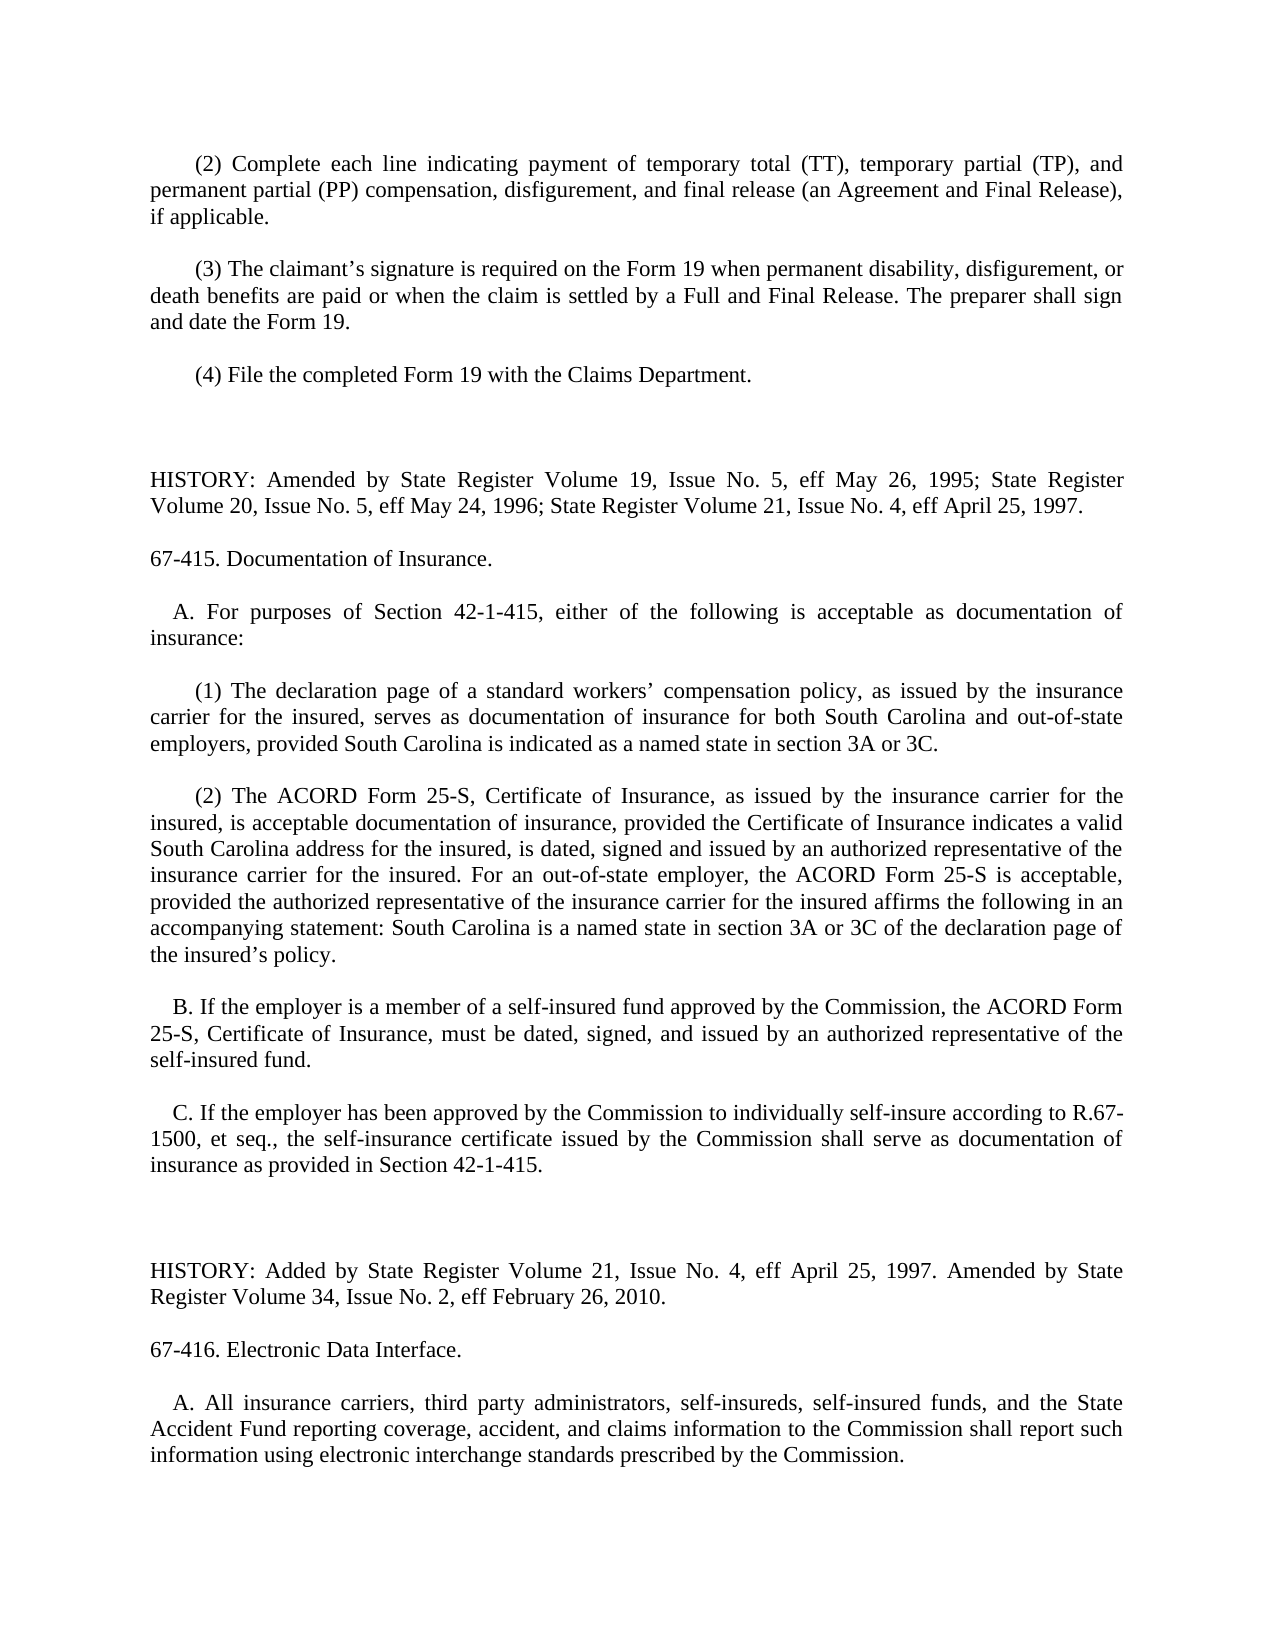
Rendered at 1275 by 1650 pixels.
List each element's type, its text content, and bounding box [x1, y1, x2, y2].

text C. If the employer has been approved by the Commission to individually self-insure according to R.67-1500, et seq., the self-insurance certificate issued by the Commission shall serve as documentation of insurance as provided in Section 42-1-415. [150, 1099, 1125, 1178]
text A. For purposes of Section 42-1-415, either of the following is acceptable as documentation of insurance: [150, 598, 1125, 651]
text 67-415. Documentation of Insurance. [150, 545, 1125, 572]
text (4) File the completed Form 19 with the Claims Department. [150, 361, 1125, 387]
text (2) The ACORD Form 25-S, Certificate of Insurance, as issued by the insurance carrier for the insured, is acceptable documentation of insurance, provided the Certificate of Insurance indicates a valid South Carolina address for the insured, is dated, signed and issued by an authorized representative of the insurance carrier for the insured. For an out-of-state employer, the ACORD Form 25-S is acceptable, provided the authorized representative of the insurance carrier for the insured affirms the following in an accompanying statement: South Carolina is a named state in section 3A or 3C of the declaration page of the insured’s policy. [150, 782, 1125, 967]
text (2) Complete each line indicating payment of temporary total (TT), temporary partial (TP), and permanent partial (PP) compensation, disfigurement, and final release (an Agreement and Final Release), if applicable. [150, 150, 1125, 229]
text B. If the employer is a member of a self-insured fund approved by the Commission, the ACORD Form 25-S, Certificate of Insurance, must be dated, signed, and issued by an authorized representative of the self-insured fund. [150, 993, 1125, 1072]
text (3) The claimant’s signature is required on the Form 19 when permanent disability, disfigurement, or death benefits are paid or when the claim is settled by a Full and Final Release. The preparer shall sign and date the Form 19. [150, 255, 1125, 334]
text HISTORY: Amended by State Register Volume 19, Issue No. 5, eff May 26, 1995; State Register Volume 20, Issue No. 5, eff May 24, 1996; State Register Volume 21, Issue No. 4, eff April 25, 1997. [150, 466, 1125, 519]
text A. All insurance carriers, third party administrators, self-insureds, self-insured funds, and the State Accident Fund reporting coverage, accident, and claims information to the Commission shall report such information using electronic interchange standards prescribed by the Commission. [150, 1389, 1125, 1468]
text (1) The declaration page of a standard workers’ compensation policy, as issued by the insurance carrier for the insured, serves as documentation of insurance for both South Carolina and out-of-state employers, provided South Carolina is indicated as a named state in section 3A or 3C. [150, 677, 1125, 756]
text HISTORY: Added by State Register Volume 21, Issue No. 4, eff April 25, 1997. Amended by State Register Volume 34, Issue No. 2, eff February 26, 2010. [150, 1257, 1125, 1309]
text 67-416. Electronic Data Interface. [150, 1336, 1125, 1362]
